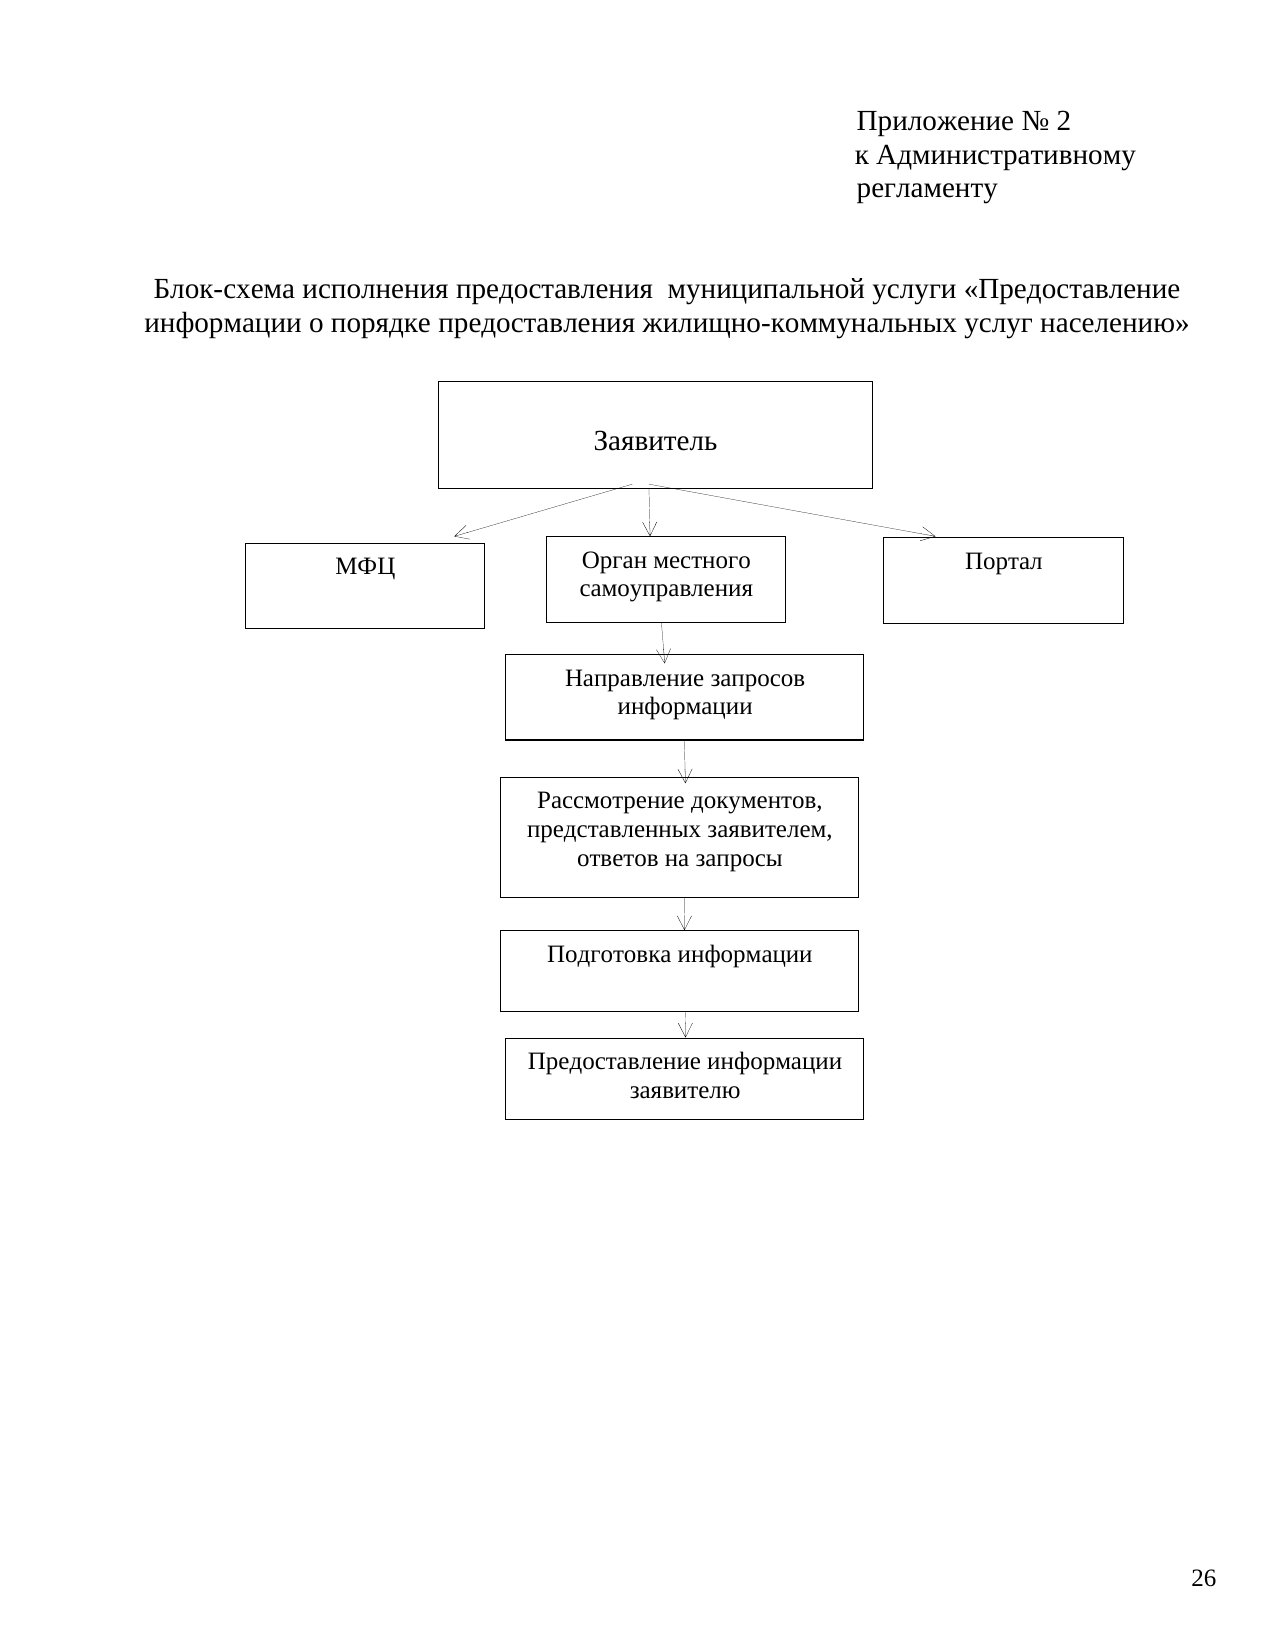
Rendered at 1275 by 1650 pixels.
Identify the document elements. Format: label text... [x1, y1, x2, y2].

text регламенту [118, 171, 1216, 204]
text к Административному [118, 137, 1216, 171]
text Приложение № 2 [118, 103, 1216, 137]
text Блок-схема исполнения предоставления муниципальной услуги «Предоставление информации о порядке предоставления жилищно-коммунальных услуг населению» [118, 271, 1216, 338]
